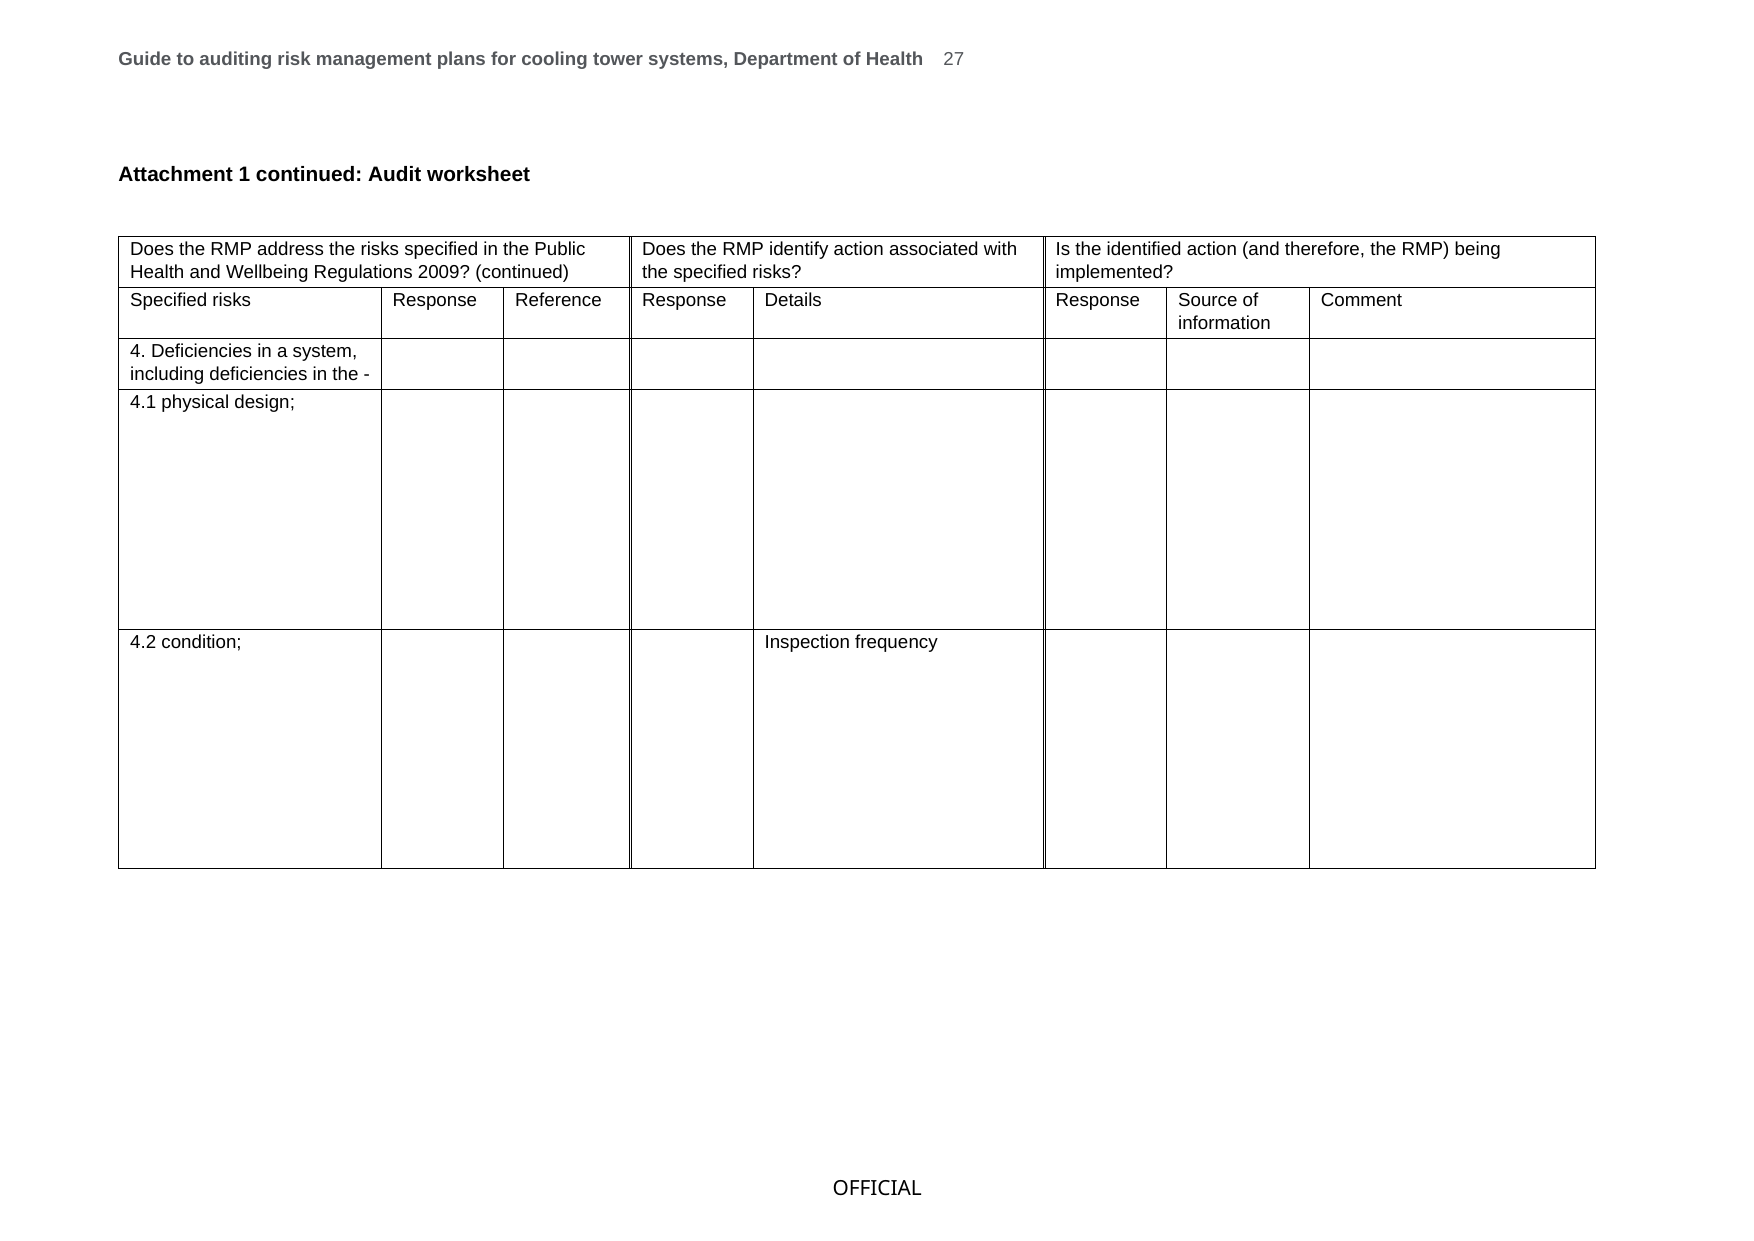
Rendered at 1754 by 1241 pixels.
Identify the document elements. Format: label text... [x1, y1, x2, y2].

table_cell Specified risks [119, 288, 381, 338]
table_cell 4.1 physical design; [119, 390, 381, 628]
table_cell [1046, 630, 1166, 868]
table_cell Comment [1310, 288, 1595, 338]
table_cell Response [1046, 288, 1166, 338]
table_cell [1167, 339, 1309, 389]
table_cell [1310, 390, 1595, 628]
table_cell [754, 390, 1043, 628]
table_header Does the RMP address the risks specified in the Public Health and Wellbeing Regulations 2009? (continued) [119, 237, 629, 287]
table_cell Response [382, 288, 503, 338]
table_cell Source of information [1167, 288, 1309, 338]
table_cell [1046, 339, 1166, 389]
table_cell [1046, 390, 1166, 628]
table_cell 4. Deficiencies in a system, including deficiencies in the - [119, 339, 381, 389]
table_cell [504, 339, 629, 389]
table_cell [632, 630, 753, 868]
table_cell [504, 390, 629, 628]
table_header Is the identified action (and therefore, the RMP) being implemented? [1046, 237, 1595, 287]
table_cell Details [754, 288, 1043, 338]
table_cell [632, 390, 753, 628]
table_cell [504, 630, 629, 868]
table_cell Reference [504, 288, 629, 338]
table_cell [1310, 339, 1595, 389]
table_cell [754, 339, 1043, 389]
table_cell [1167, 390, 1309, 628]
table_cell [382, 390, 503, 628]
table_cell [1167, 630, 1309, 868]
table_cell [382, 339, 503, 389]
table_cell [1310, 630, 1595, 868]
table_header Does the RMP identify action associated with the specified risks? [632, 237, 1043, 287]
table_cell [632, 339, 753, 389]
table_cell Inspection frequency [754, 630, 1043, 868]
table_cell [382, 630, 503, 868]
table_cell 4.2 condition; [119, 630, 381, 868]
table_cell Response [632, 288, 753, 338]
text Attachment 1 continued: Audit worksheet [118, 161, 1636, 186]
